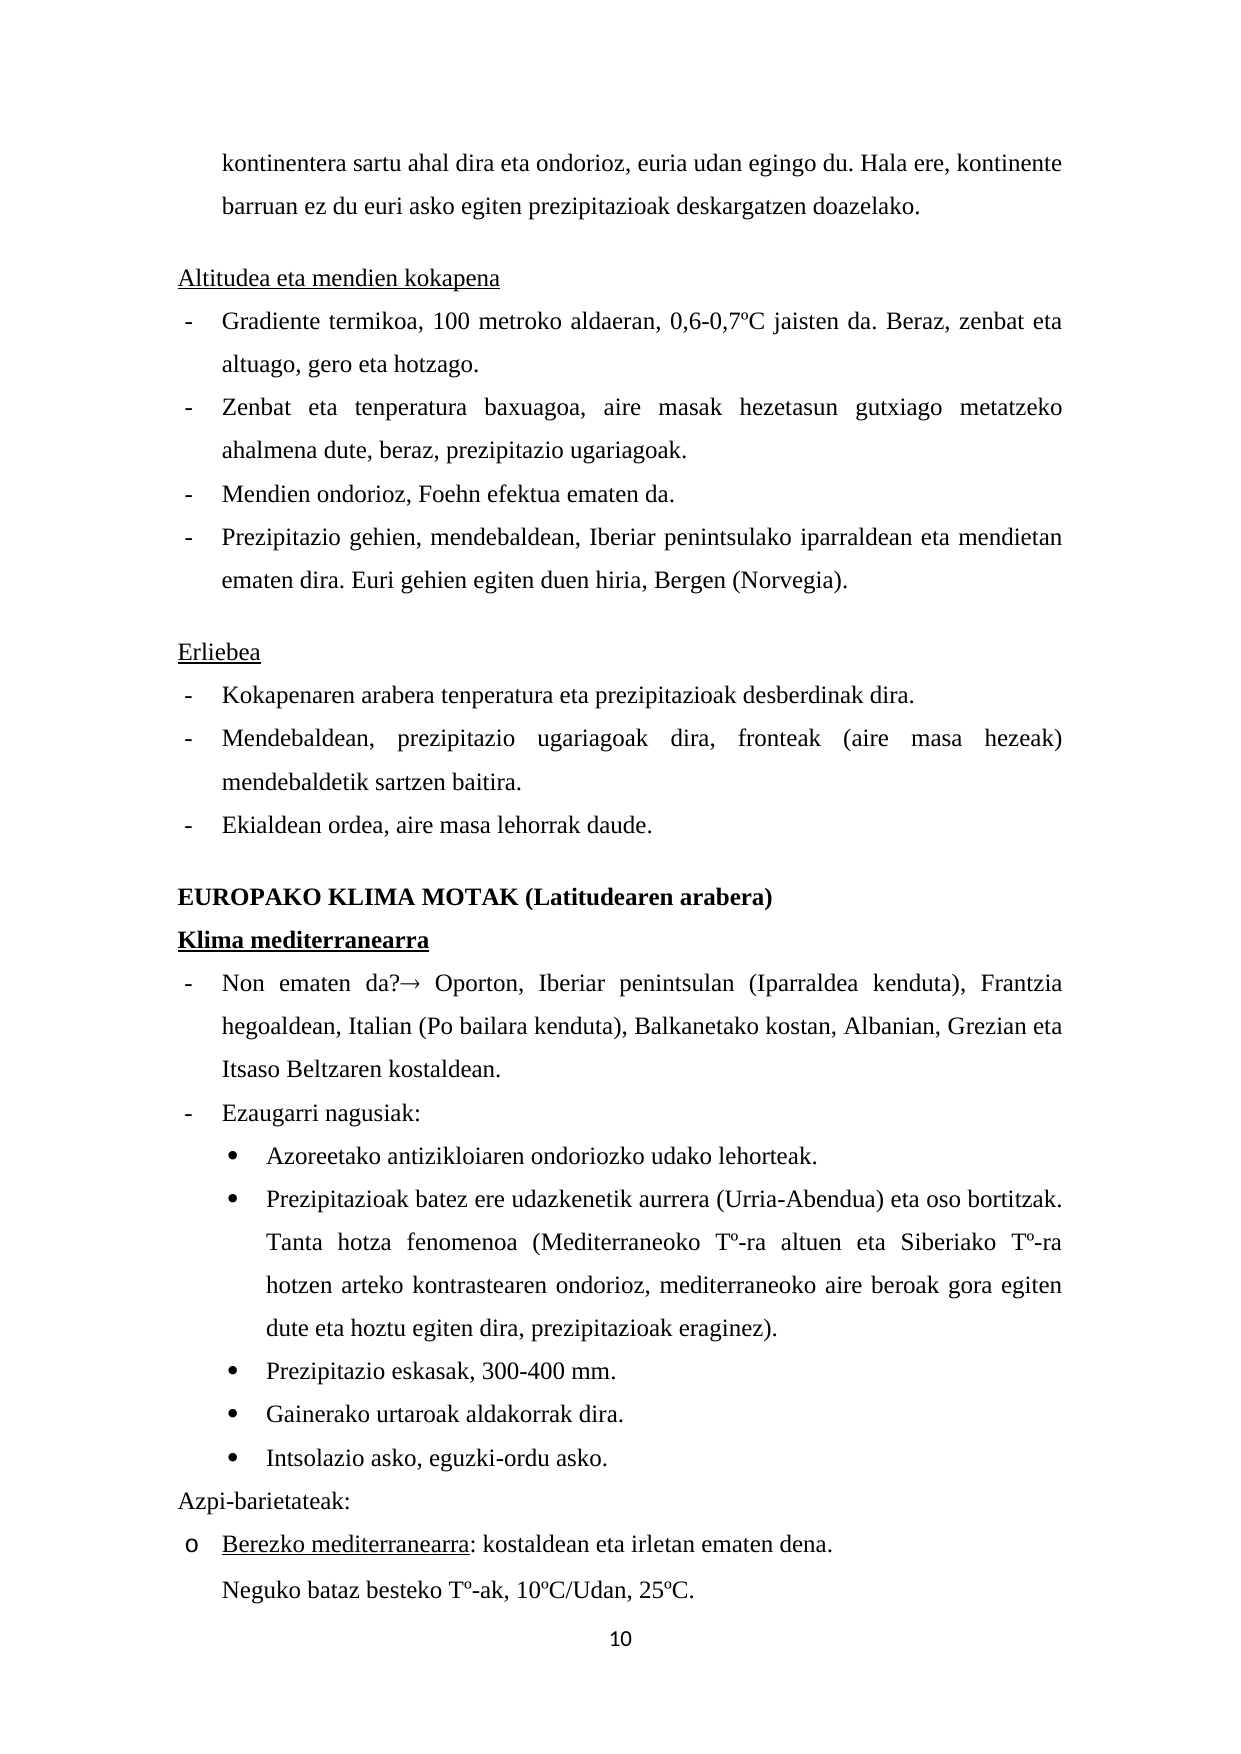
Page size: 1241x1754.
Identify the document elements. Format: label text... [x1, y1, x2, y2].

list Ezaugarri nagusiak: [184, 1098, 1063, 1126]
list Gainerako urtaroak aldakorrak dira. [228, 1399, 1063, 1428]
list Mendebaldean, prezipitazio ugariagoak dira, fronteak (aire masa hezeak) mendebaldetik sartzen baitira. [184, 723, 1063, 795]
list Gradiente termikoa, 100 metroko aldaeran, 0,6-0,7ºC jaisten da. Beraz, zenbat eta altuago, gero eta hotzago. [184, 306, 1063, 378]
text EUROPAKO KLIMA MOTAK (Latitudearen arabera) [177, 882, 1063, 911]
list Ekialdean ordea, aire masa lehorrak daude. [184, 810, 1063, 838]
list Zenbat eta tenperatura baxuagoa, aire masak hezetasun gutxiago metatzeko ahalmena dute, beraz, prezipitazio ugariagoak. [184, 392, 1063, 464]
list Berezko mediterranearra: kostaldean eta irletan ematen dena. [184, 1529, 1063, 1560]
list Prezipitazio eskasak, 300-400 mm. [228, 1356, 1063, 1385]
list Erliebea [177, 637, 1063, 666]
list Prezipitazioak batez ere udazkenetik aurrera (Urria-Abendua) eta oso bortitzak. Tanta hotza fenomenoa (Mediterraneoko Tº-ra altuen eta Siberiako Tº-ra hotzen arteko kontrastearen ondorioz, mediterraneoko aire beroak gora egiten dute eta hoztu egiten dira, prezipitazioak eraginez). [228, 1184, 1063, 1342]
text Klima mediterranearra [177, 925, 1063, 954]
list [184, 148, 1063, 219]
list Mendien ondorioz, Foehn efektua ematen da. [184, 479, 1063, 507]
text Altitudea eta mendien kokapena [177, 263, 1063, 292]
list Azpi-barietateak: [177, 1486, 1063, 1514]
list Prezipitazio gehien, mendebaldean, Iberiar penintsulako iparraldean eta mendietan ematen dira. Euri gehien egiten duen hiria, Bergen (Norvegia). [184, 522, 1063, 594]
list Azoreetako antizikloiaren ondoriozko udako lehorteak. [228, 1141, 1063, 1169]
list Intsolazio asko, eguzki-ordu asko. [228, 1443, 1063, 1471]
list Non ematen da? Oporton, Iberiar penintsulan (Iparraldea kenduta), Frantzia hegoaldean, Italian (Po bailara kenduta), Balkanetako kostan, Albanian, Grezian eta Itsaso Beltzaren kostaldean. [184, 968, 1063, 1083]
list Kokapenaren arabera tenperatura eta prezipitazioak desberdinak dira. [184, 680, 1063, 709]
list Neguko bataz besteko Tº-ak, 10ºC/Udan, 25ºC. [222, 1575, 1063, 1604]
